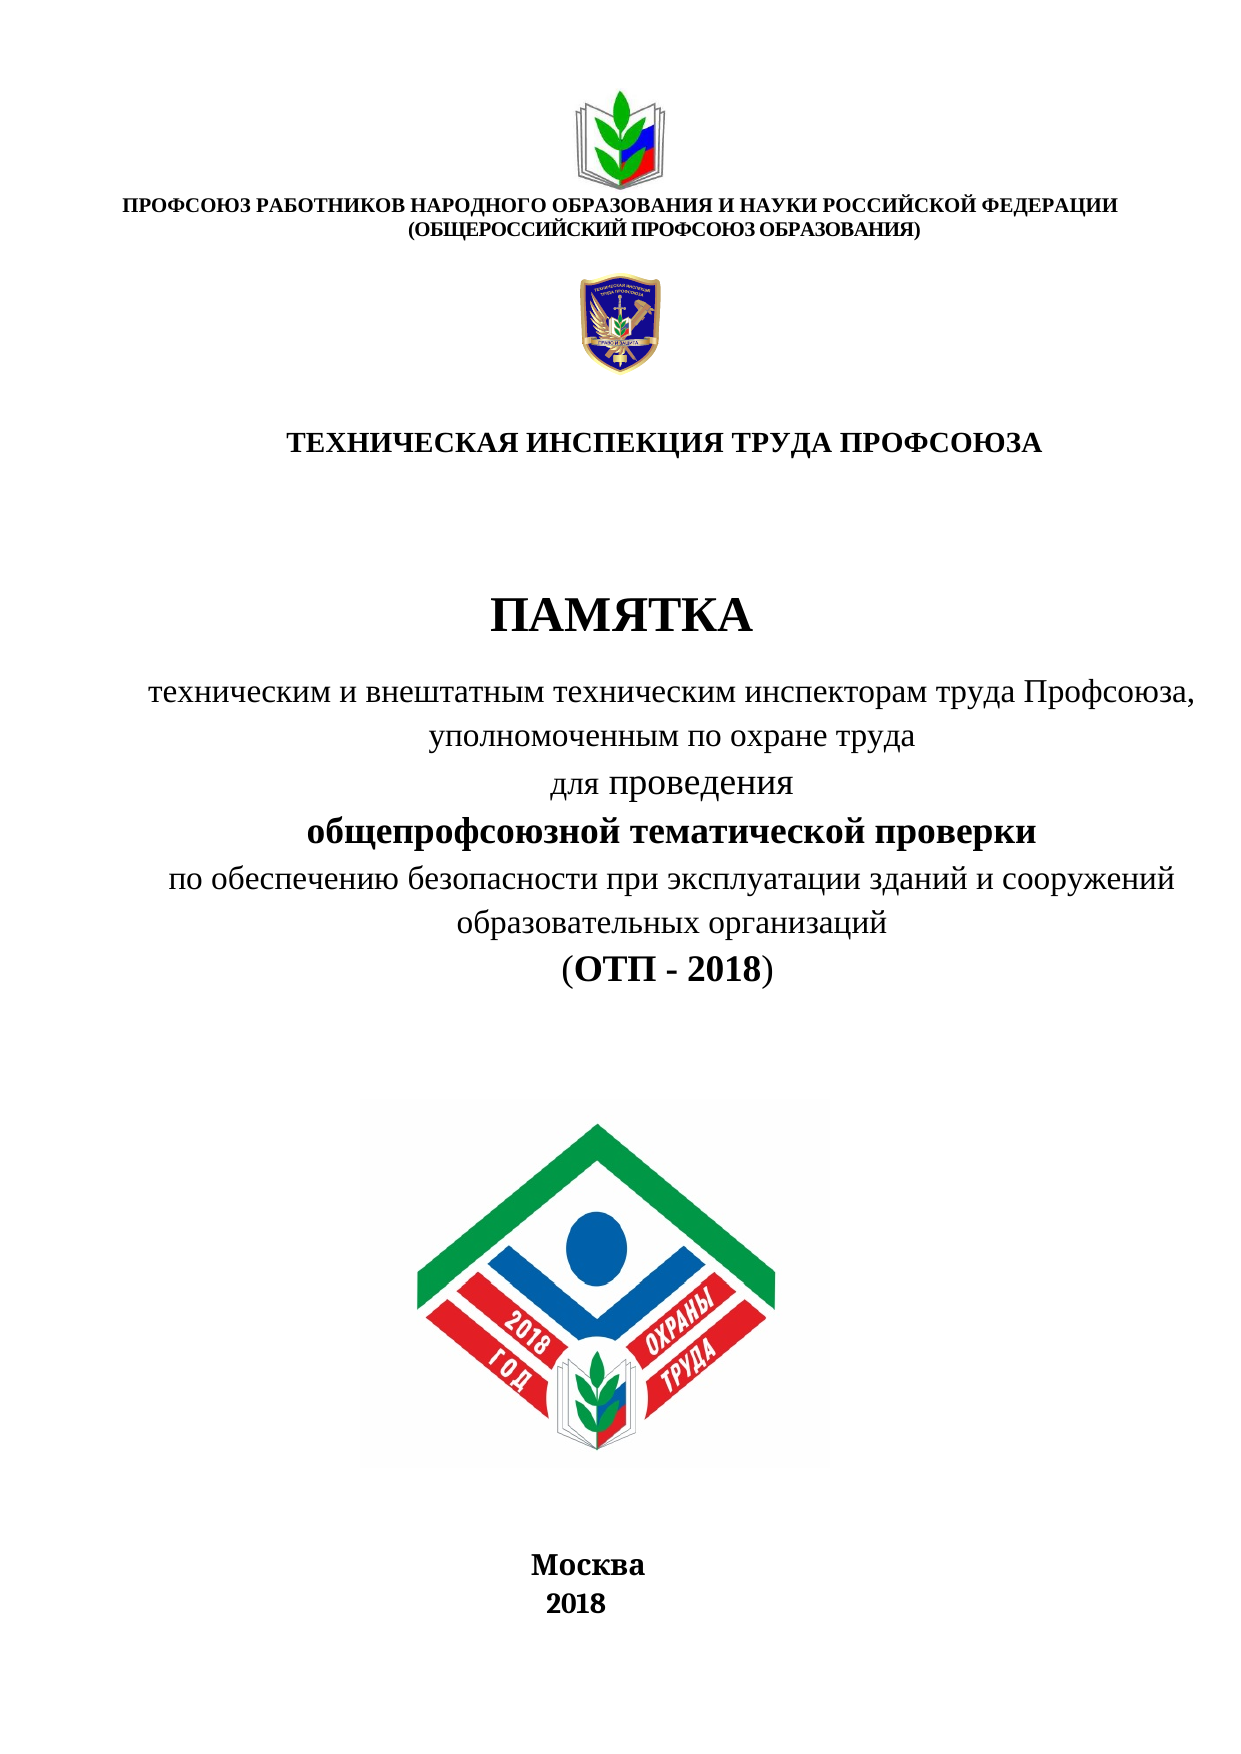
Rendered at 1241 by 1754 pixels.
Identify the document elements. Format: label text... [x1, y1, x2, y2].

text общепрофсоюзной тематической проверки [133, 809, 1211, 852]
text для проведения [133, 759, 1211, 802]
text (ОБЩЕРОССИЙСКИЙ ПРОФСОЮЗ ОБРАЗОВАНИЯ) [177, 217, 1152, 241]
text Москва [177, 1549, 1152, 1582]
text 2018 [472, 1587, 1152, 1621]
text по обеспечению безопасности при эксплуатации зданий и сооружений образовательных организаций [133, 858, 1211, 941]
text ПАМЯТКА [177, 585, 1152, 642]
text ТЕХНИЧЕСКАЯ ИНСПЕКЦИЯ ТРУДА ПРОФСОЮЗА [177, 426, 1152, 459]
picture [360, 1099, 831, 1468]
picture [572, 88, 668, 193]
text ПРОФСОЮЗ РАБОТНИКОВ НАРОДНОГО ОБРАЗОВАНИЯ И НАУКИ РОССИЙСКОЙ ФЕДЕРАЦИИ [88, 193, 1152, 217]
text (ОТП - 2018) [133, 946, 1211, 1022]
text техническим и внештатным техническим инспекторам труда Профсоюза, уполномоченным по охране труда [133, 671, 1211, 753]
